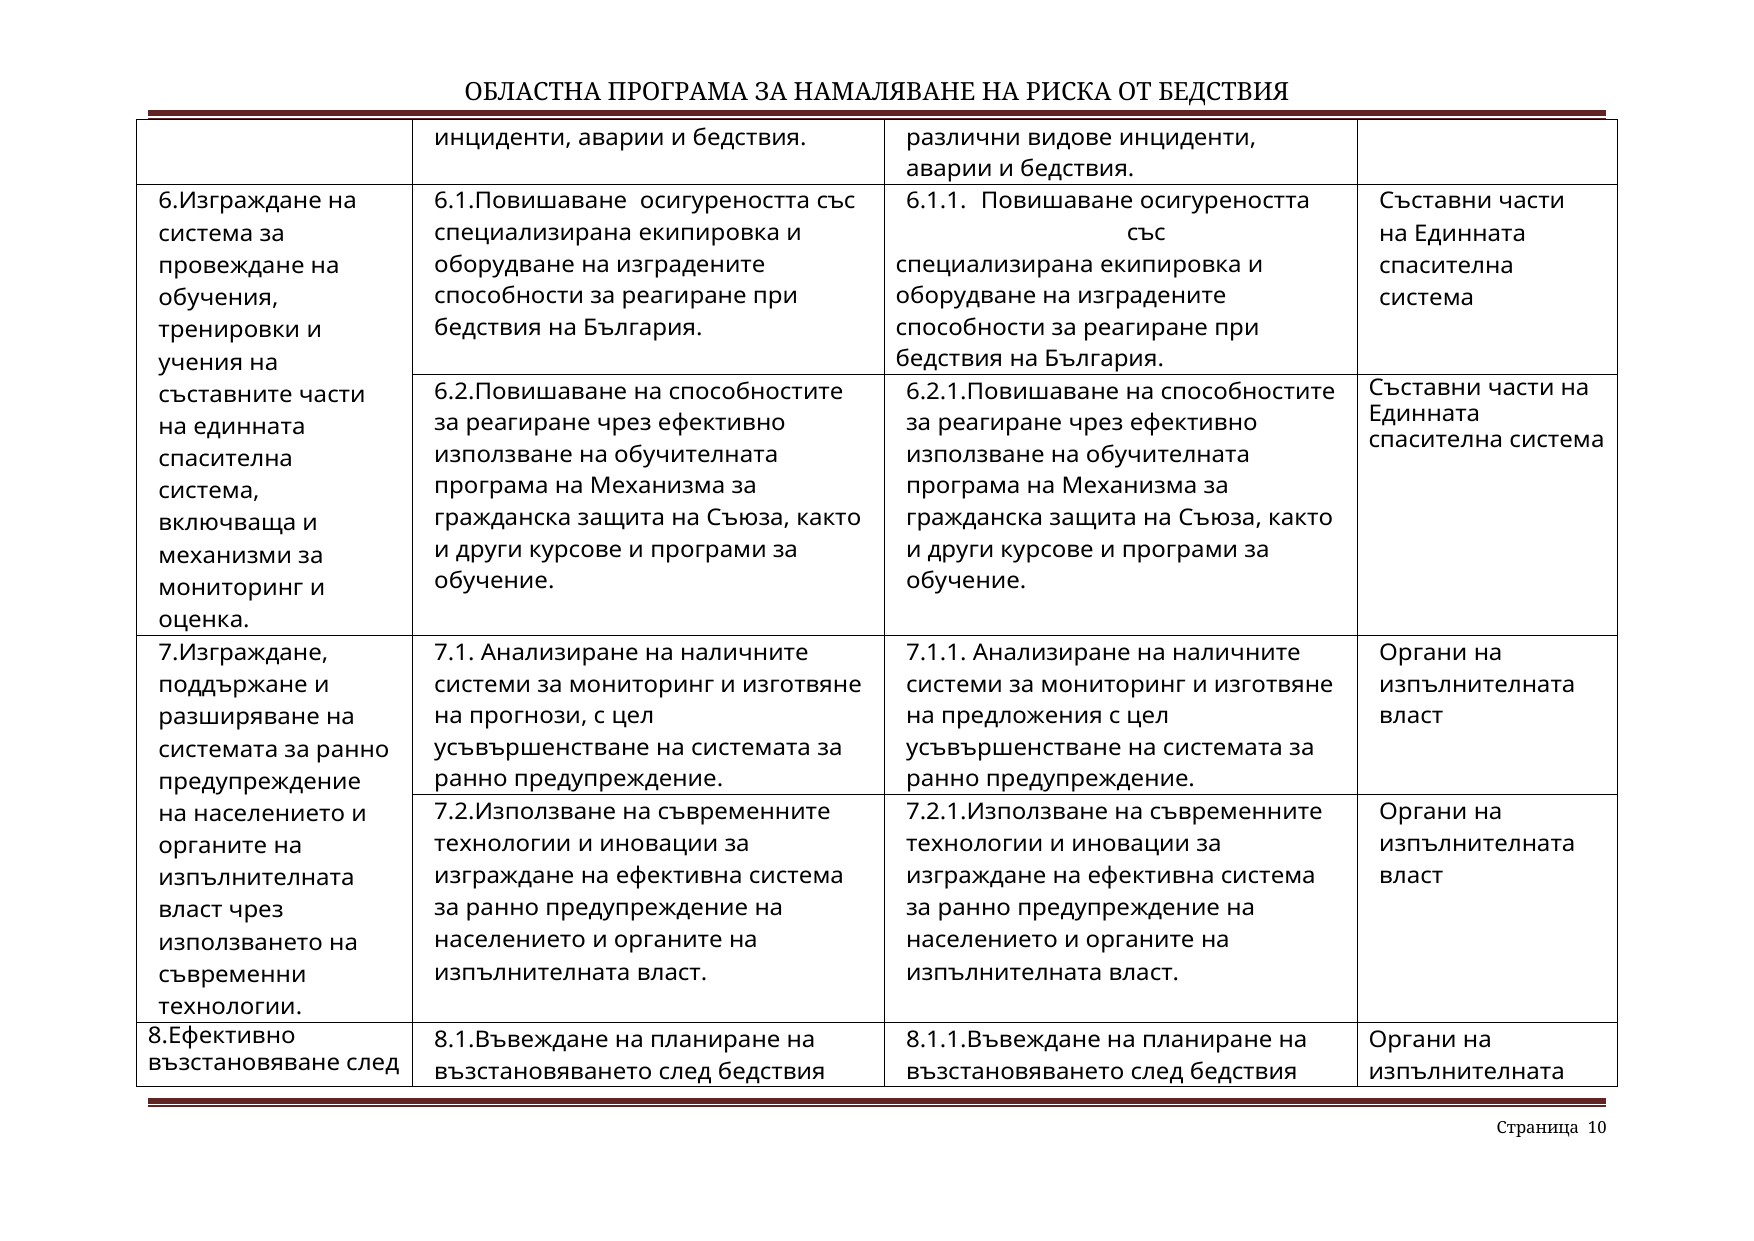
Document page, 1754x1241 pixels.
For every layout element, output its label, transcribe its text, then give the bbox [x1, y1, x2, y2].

table_cell 6.1.1. Повишаване осигуреността със специализирана екипировка и оборудване на изградените способности за реагиране при бедствия на България. [885, 185, 1357, 374]
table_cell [413, 1023, 884, 1086]
table_cell 6.2.Повишаване на способностите за реагиране чрез ефективно използване на обучителната програма на Механизма за гражданска защита на Съюза, както и други курсове и програми за обучение. [413, 375, 884, 635]
table_cell 6.Изграждане на система за провеждане на обучения, тренировки и учения на съставните части на единната спасителна система, включваща и механизми за мониторинг и оценка. [137, 185, 412, 635]
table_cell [1358, 1023, 1617, 1086]
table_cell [1358, 120, 1617, 183]
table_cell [885, 1023, 1357, 1086]
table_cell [885, 120, 1357, 183]
table_cell Органи на изпълнителната власт [1358, 636, 1617, 794]
table_cell 7.1. Анализиране на наличните системи за мониторинг и изготвяне на прогнози, с цел усъвършенстване на системата за ранно предупреждение. [413, 636, 884, 794]
table_cell 7.1.1. Анализиране на наличните системи за мониторинг и изготвяне на предложения с цел усъвършенстване на системата за ранно предупреждение. [885, 636, 1357, 794]
table_cell 7.Изграждане, поддържане и разширяване на системата за ранно предупреждение на населението и органите на изпълнителната власт чрез използването на съвременни технологии. [137, 636, 412, 1022]
table_cell 7.2.1.Използване на съвременните технологии и иновации за изграждане на ефективна система за ранно предупреждение на населението и органите на изпълнителната власт. [885, 795, 1357, 1022]
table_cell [137, 1023, 412, 1086]
table_cell 6.2.1.Повишаване на способностите за реагиране чрез ефективно използване на обучителната програма на Механизма за гражданска защита на Съюза, както и други курсове и програми за обучение. [885, 375, 1357, 635]
table_cell Съставни части на Единната спасителна система [1358, 375, 1617, 635]
table_cell Съставни части на Единната спасителна система [1358, 185, 1617, 374]
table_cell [413, 120, 884, 183]
table_cell Органи на изпълнителната власт [1358, 795, 1617, 1022]
table_cell 7.2.Използване на съвременните технологии и иновации за изграждане на ефективна система за ранно предупреждение на населението и органите на изпълнителната власт. [413, 795, 884, 1022]
table_cell 6.1.Повишаване осигуреността със специализирана екипировка и оборудване на изградените способности за реагиране при бедствия на България. [413, 185, 884, 374]
